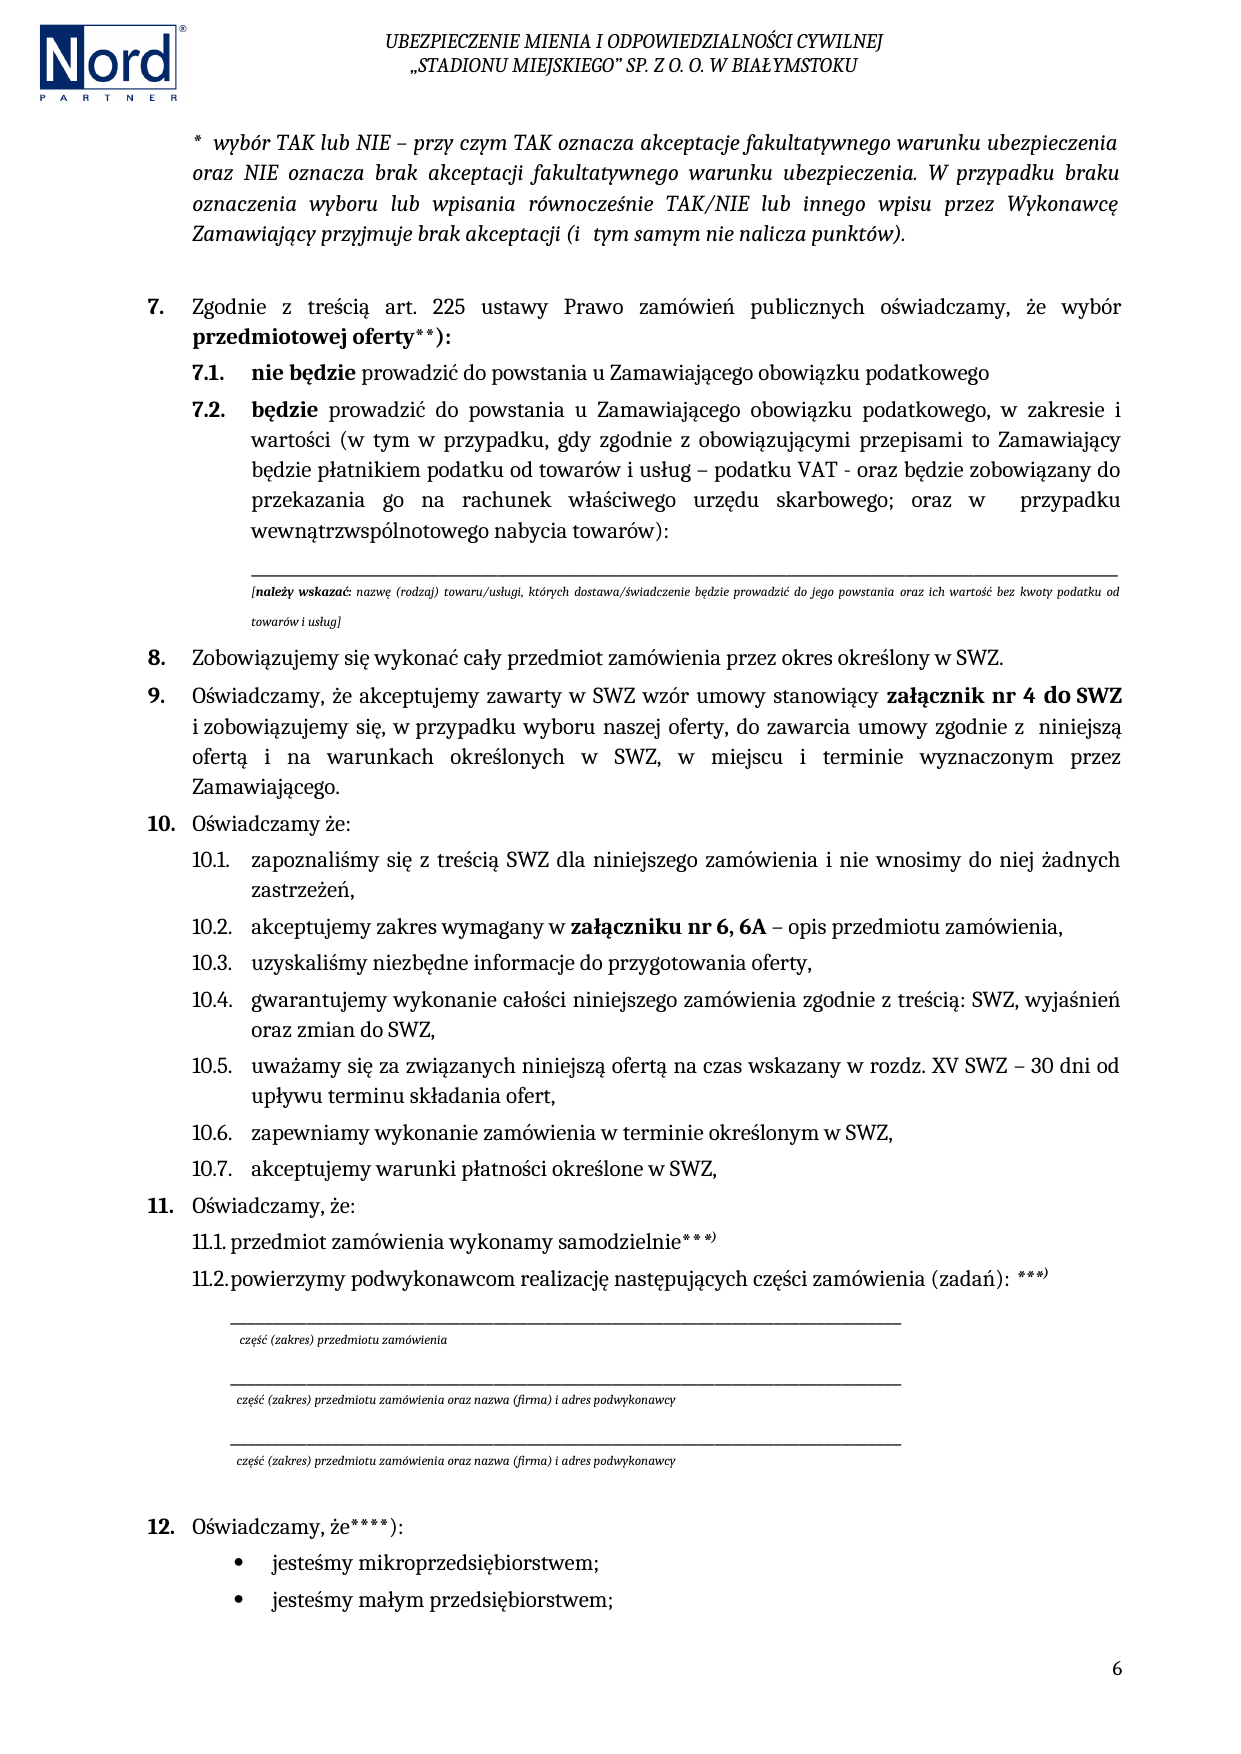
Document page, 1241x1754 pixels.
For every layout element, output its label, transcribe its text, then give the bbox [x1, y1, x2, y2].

list Zgodnie z treścią art. 225 ustawy Prawo zamówień publicznych oświadczamy, że wybór przedmiotowej oferty**): [148, 293, 1122, 350]
text _______________________________________________________________________________ [156, 1302, 1122, 1328]
list zapewniamy wykonanie zamówienia w terminie określonym w SWZ, [192, 1120, 1122, 1146]
list będzie prowadzić do powstania u Zamawiającego obowiązku podatkowego, w zakresie i wartości (w tym w przypadku, gdy zgodnie z obowiązującymi przepisami to Zamawiający będzie płatnikiem podatku od towarów i usług – podatku VAT - oraz będzie zobowiązany do przekazania go na rachunek właściwego urzędu skarbowego; oraz w przypadku wewnątrzwspólnotowego nabycia towarów): [192, 397, 1122, 544]
text * wybór TAK lub NIE – przy czym TAK oznacza akceptacje fakultatywnego warunku ubezpieczenia oraz NIE oznacza brak akceptacji fakultatywnego warunku ubezpieczenia. W przypadku braku oznaczenia wyboru lub wpisania równocześnie TAK/NIE lub innego wpisu przez Wykonawcę Zamawiający przyjmuje brak akceptacji (i tym samym nie nalicza punktów). [192, 130, 1122, 247]
list przedmiot zamówienia wykonamy samodzielnie***) [192, 1229, 1122, 1256]
list gwarantujemy wykonanie całości niniejszego zamówienia zgodnie z treścią: SWZ, wyjaśnień oraz zmian do SWZ, [192, 986, 1122, 1043]
text [należy wskazać: nazwę (rodzaj) towaru/usługi, których dostawa/świadczenie będzie prowadzić do jego powstania oraz ich wartość bez kwoty podatku od towarów i usług] [251, 584, 1122, 641]
text _______________________________________________________________________________ [156, 1423, 1122, 1449]
list uzyskaliśmy niezbędne informacje do przygotowania oferty, [192, 950, 1122, 976]
list Zobowiązujemy się wykonać cały przedmiot zamówienia przez okres określony w SWZ. [148, 644, 1122, 671]
text ______________________________________________________________________________________________________ [251, 554, 1122, 580]
text _______________________________________________________________________________ [156, 1362, 1122, 1389]
list uważamy się za związanych niniejszą ofertą na czas wskazany w rozdz. XV SWZ – 30 dni od upływu terminu składania ofert, [192, 1053, 1122, 1110]
list nie będzie prowadzić do powstania u Zamawiającego obowiązku podatkowego [192, 360, 1122, 386]
text część (zakres) przedmiotu zamówienia [148, 1332, 1122, 1359]
list Oświadczamy że: [148, 810, 1122, 837]
list Oświadczamy, że****): [148, 1513, 1122, 1540]
list powierzymy podwykonawcom realizację następujących części zamówienia (zadań): ***) [192, 1266, 1122, 1292]
list akceptujemy warunki płatności określone w SWZ, [192, 1156, 1122, 1183]
list jesteśmy mikroprzedsiębiorstwem; [234, 1550, 1122, 1576]
picture [33, 21, 190, 103]
list jesteśmy małym przedsiębiorstwem; [234, 1586, 1122, 1613]
list akceptujemy zakres wymagany w załączniku nr 6, 6A – opis przedmiotu zamówienia, [192, 913, 1122, 940]
text część (zakres) przedmiotu zamówienia oraz nazwa (firma) i adres podwykonawcy [148, 1393, 1122, 1419]
list Oświadczamy, że: [148, 1193, 1122, 1219]
list zapoznaliśmy się z treścią SWZ dla niniejszego zamówienia i nie wnosimy do niej żadnych zastrzeżeń, [192, 847, 1122, 903]
list Oświadczamy, że akceptujemy zawarty w SWZ wzór umowy stanowiący załącznik nr 4 do SWZ i zobowiązujemy się, w przypadku wyboru naszej oferty, do zawarcia umowy zgodnie z niniejszą ofertą i na warunkach określonych w SWZ, w miejscu i terminie wyznaczonym przez Zamawiającego. [148, 681, 1122, 800]
text część (zakres) przedmiotu zamówienia oraz nazwa (firma) i adres podwykonawcy [148, 1453, 1122, 1479]
